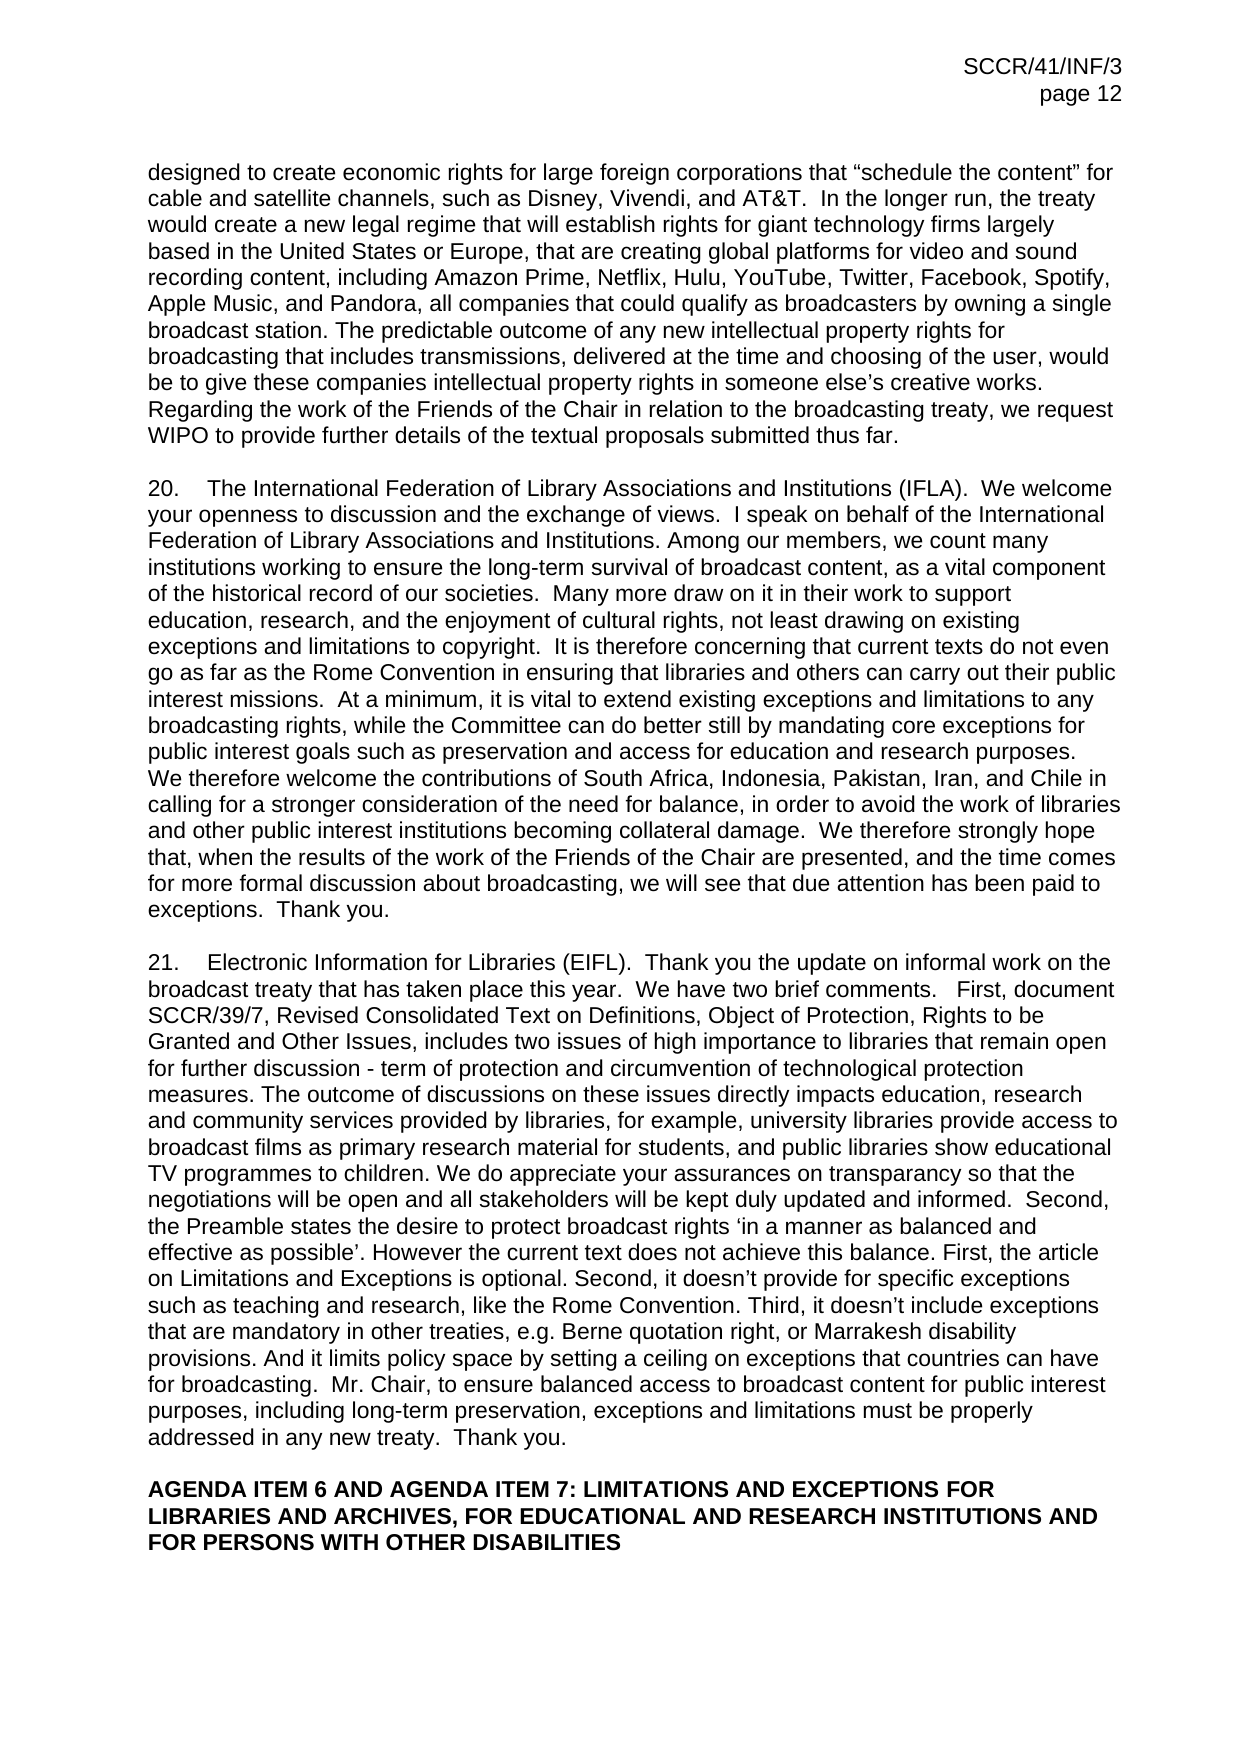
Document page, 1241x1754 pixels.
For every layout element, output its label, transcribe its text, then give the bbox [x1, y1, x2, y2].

list The International Federation of Library Associations and Institutions (IFLA). We welcome your openness to discussion and the exchange of views. I speak on behalf of the International Federation of Library Associations and Institutions. Among our members, we count many institutions working to ensure the long-term survival of broadcast content, as a vital component of the historical record of our societies. Many more draw on it in their work to support education, research, and the enjoyment of cultural rights, not least drawing on existing exceptions and limitations to copyright. It is therefore concerning that current texts do not even go as far as the Rome Convention in ensuring that libraries and others can carry out their public interest missions. At a minimum, it is vital to extend existing exceptions and limitations to any broadcasting rights, while the Committee can do better still by mandating core exceptions for public interest goals such as preservation and access for education and research purposes. We therefore welcome the contributions of South Africa, Indonesia, Pakistan, Iran, and Chile in calling for a stronger consideration of the need for balance, in order to avoid the work of libraries and other public interest institutions becoming collateral damage. We therefore strongly hope that, when the results of the work of the Friends of the Chair are presented, and the time comes for more formal discussion about broadcasting, we will see that due attention has been paid to exceptions. Thank you. [148, 475, 1122, 923]
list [148, 158, 1122, 448]
text AGENDA ITEM 6 AND AGENDA ITEM 7: LIMITATIONS AND EXCEPTIONS FOR LIBRARIES AND ARCHIVES, FOR EDUCATIONAL AND RESEARCH INSTITUTIONS AND FOR PERSONS WITH OTHER DISABILITIES [148, 1476, 1122, 1555]
list Electronic Information for Libraries (EIFL). Thank you the update on informal work on the broadcast treaty that has taken place this year. We have two brief comments. First, document SCCR/39/7, Revised Consolidated Text on Definitions, Object of Protection, Rights to be Granted and Other Issues, includes two issues of high importance to libraries that remain open for further discussion - term of protection and circumvention of technological protection measures. The outcome of discussions on these issues directly impacts education, research and community services provided by libraries, for example, university libraries provide access to broadcast films as primary research material for students, and public libraries show educational TV programmes to children. We do appreciate your assurances on transparancy so that the negotiations will be open and all stakeholders will be kept duly updated and informed. Second, the Preamble states the desire to protect broadcast rights ‘in a manner as balanced and effective as possible’. However the current text does not achieve this balance. First, the article on Limitations and Exceptions is optional. Second, it doesn’t provide for specific exceptions such as teaching and research, like the Rome Convention. Third, it doesn’t include exceptions that are mandatory in other treaties, e.g. Berne quotation right, or Marrakesh disability provisions. And it limits policy space by setting a ceiling on exceptions that countries can have for broadcasting. Mr. Chair, to ensure balanced access to broadcast content for public interest purposes, including long-term preservation, exceptions and limitations must be properly addressed in any new treaty. Thank you. [148, 949, 1122, 1450]
